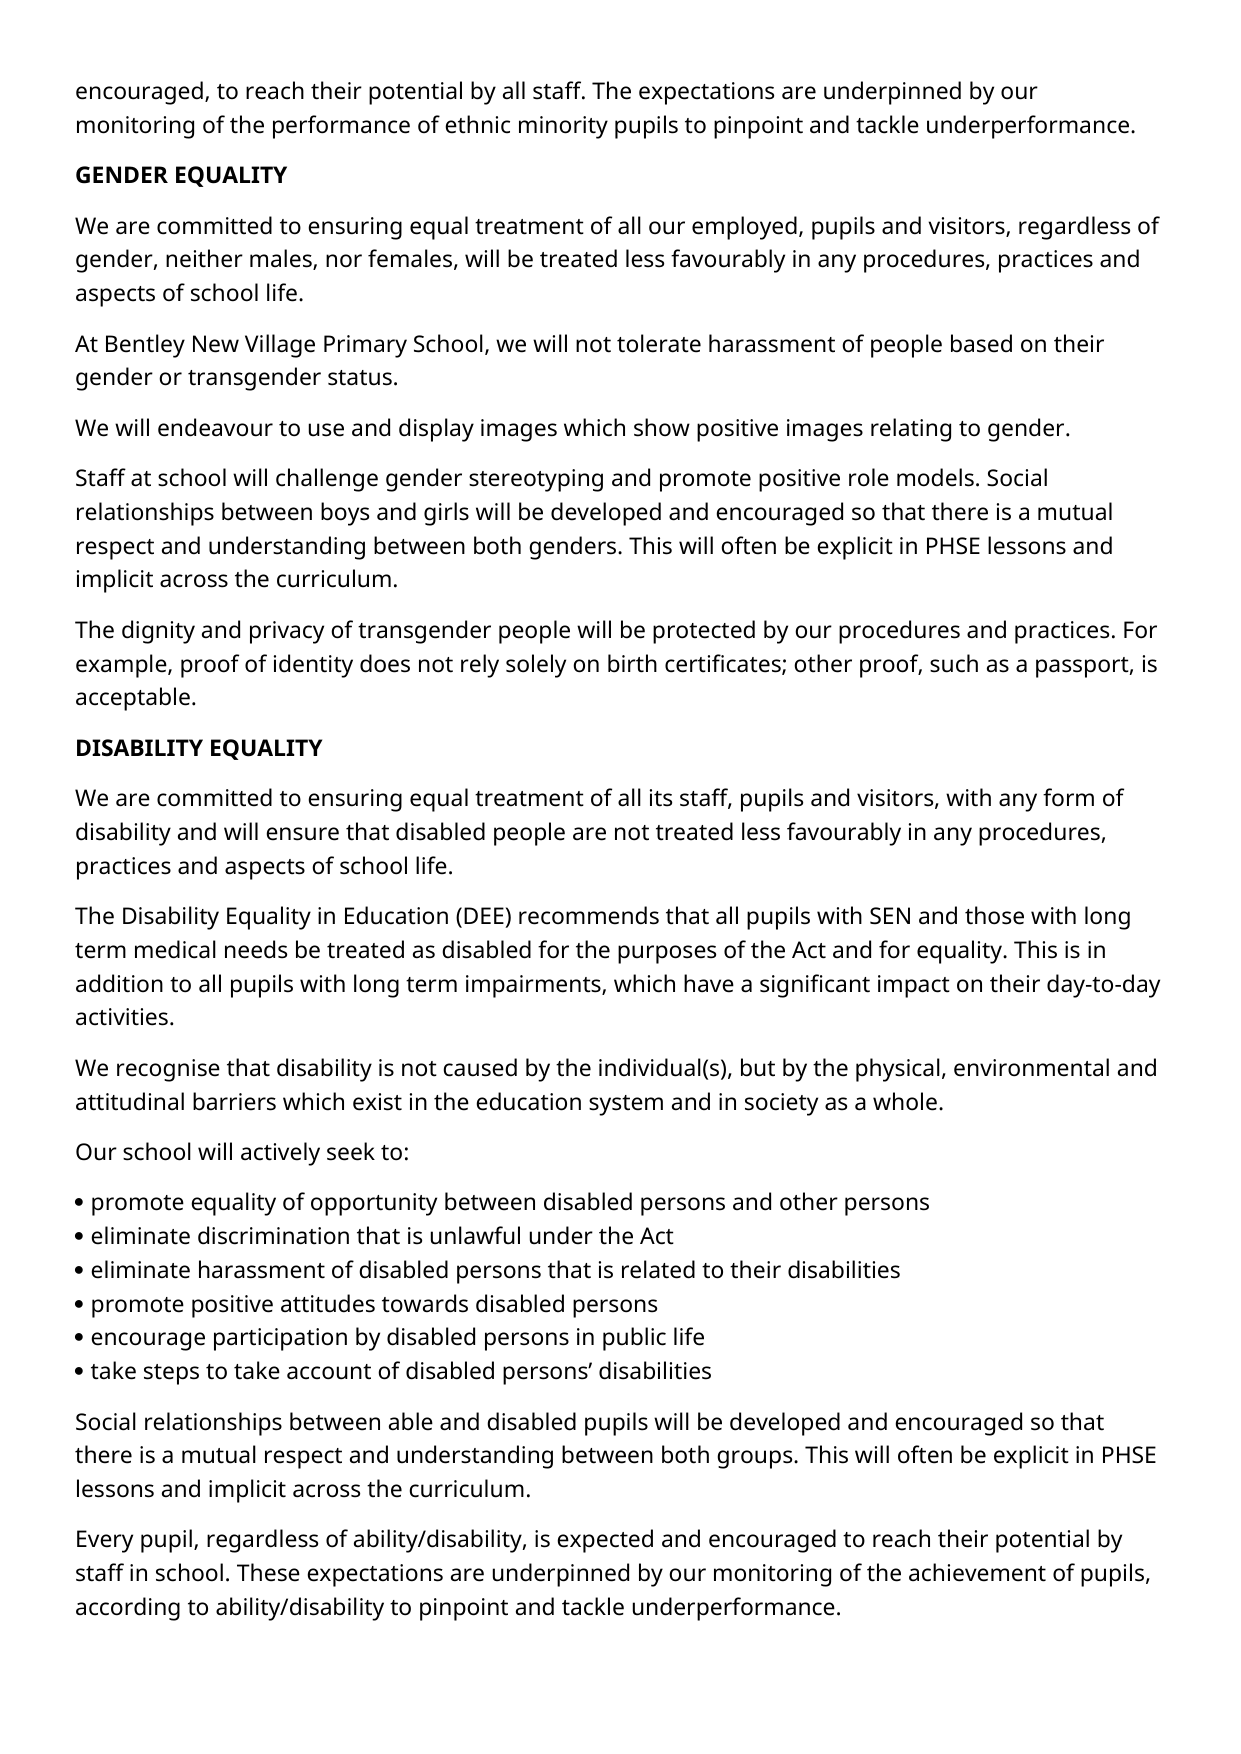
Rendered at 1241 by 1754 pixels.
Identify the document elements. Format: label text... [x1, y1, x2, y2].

text The dignity and privacy of transgender people will be protected by our procedures and practices. For example, proof of identity does not rely solely on birth certificates; other proof, such as a passport, is acceptable. [75, 614, 1165, 712]
text The Disability Equality in Education (DEE) recommends that all pupils with SEN and those with long term medical needs be treated as disabled for the purposes of the Act and for equality. This is in addition to all pupils with long term impairments, which have a significant impact on their day-to-day activities. [75, 900, 1165, 1032]
text We are committed to ensuring equal treatment of all our employed, pupils and visitors, regardless of gender, neither males, nor females, will be treated less favourably in any procedures, practices and aspects of school life. [75, 209, 1165, 308]
text  promote equality of opportunity between disabled persons and other persons  eliminate discrimination that is unlawful under the Act  eliminate harassment of disabled persons that is related to their disabilities  promote positive attitudes towards disabled persons  encourage participation by disabled persons in public life  take steps to take account of disabled persons’ disabilities [75, 1186, 1165, 1386]
text Every pupil, regardless of ability/disability, is expected and encouraged to reach their potential by staff in school. These expectations are underpinned by our monitoring of the achievement of pupils, according to ability/disability to pinpoint and tackle underperformance. [75, 1523, 1165, 1622]
text We recognise that disability is not caused by the individual(s), but by the physical, environmental and attitudinal barriers which exist in the education system and in society as a whole. [75, 1052, 1165, 1117]
text Staff at school will challenge gender stereotyping and promote positive role models. Social relationships between boys and girls will be developed and encouraged so that there is a mutual respect and understanding between both genders. This will often be explicit in PHSE lessons and implicit across the curriculum. [75, 462, 1165, 594]
text At Bentley New Village Primary School, we will not tolerate harassment of people based on their gender or transgender status. [75, 327, 1165, 392]
text DISABILITY EQUALITY [75, 732, 1165, 763]
text We are committed to ensuring equal treatment of all its staff, pupils and visitors, with any form of disability and will ensure that disabled people are not treated less favourably in any procedures, practices and aspects of school life. [75, 782, 1165, 881]
text We will endeavour to use and display images which show positive images relating to gender. [75, 412, 1165, 443]
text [75, 75, 1165, 140]
text Social relationships between able and disabled pupils will be developed and encouraged so that there is a mutual respect and understanding between both groups. This will often be explicit in PHSE lessons and implicit across the curriculum. [75, 1405, 1165, 1504]
text Our school will actively seek to: [75, 1136, 1165, 1167]
text GENDER EQUALITY [75, 159, 1165, 190]
